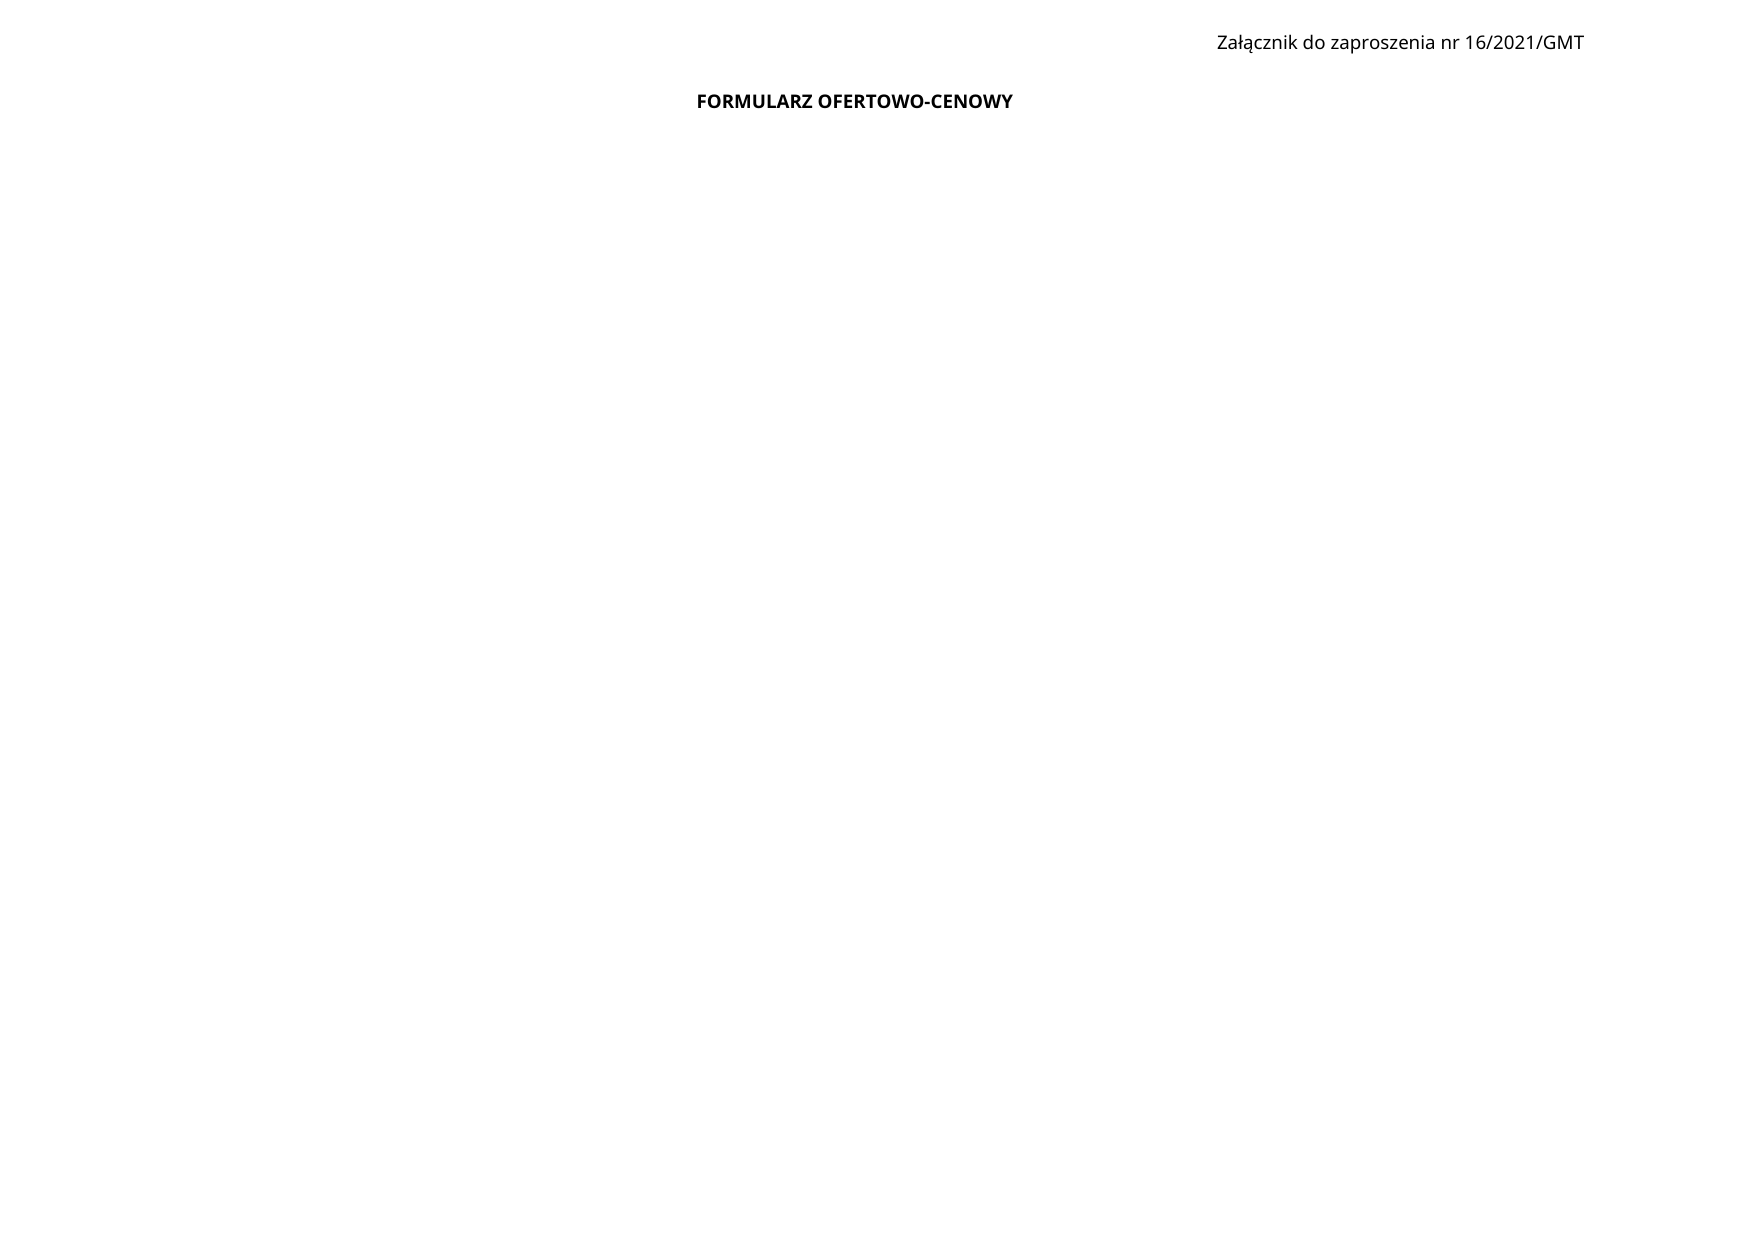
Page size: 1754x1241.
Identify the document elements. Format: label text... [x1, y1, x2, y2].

text Załącznik do zaproszenia nr 16/2021/GMT [45, 29, 1664, 55]
text FORMULARZ OFERTOWO-CENOWY [45, 89, 1664, 114]
